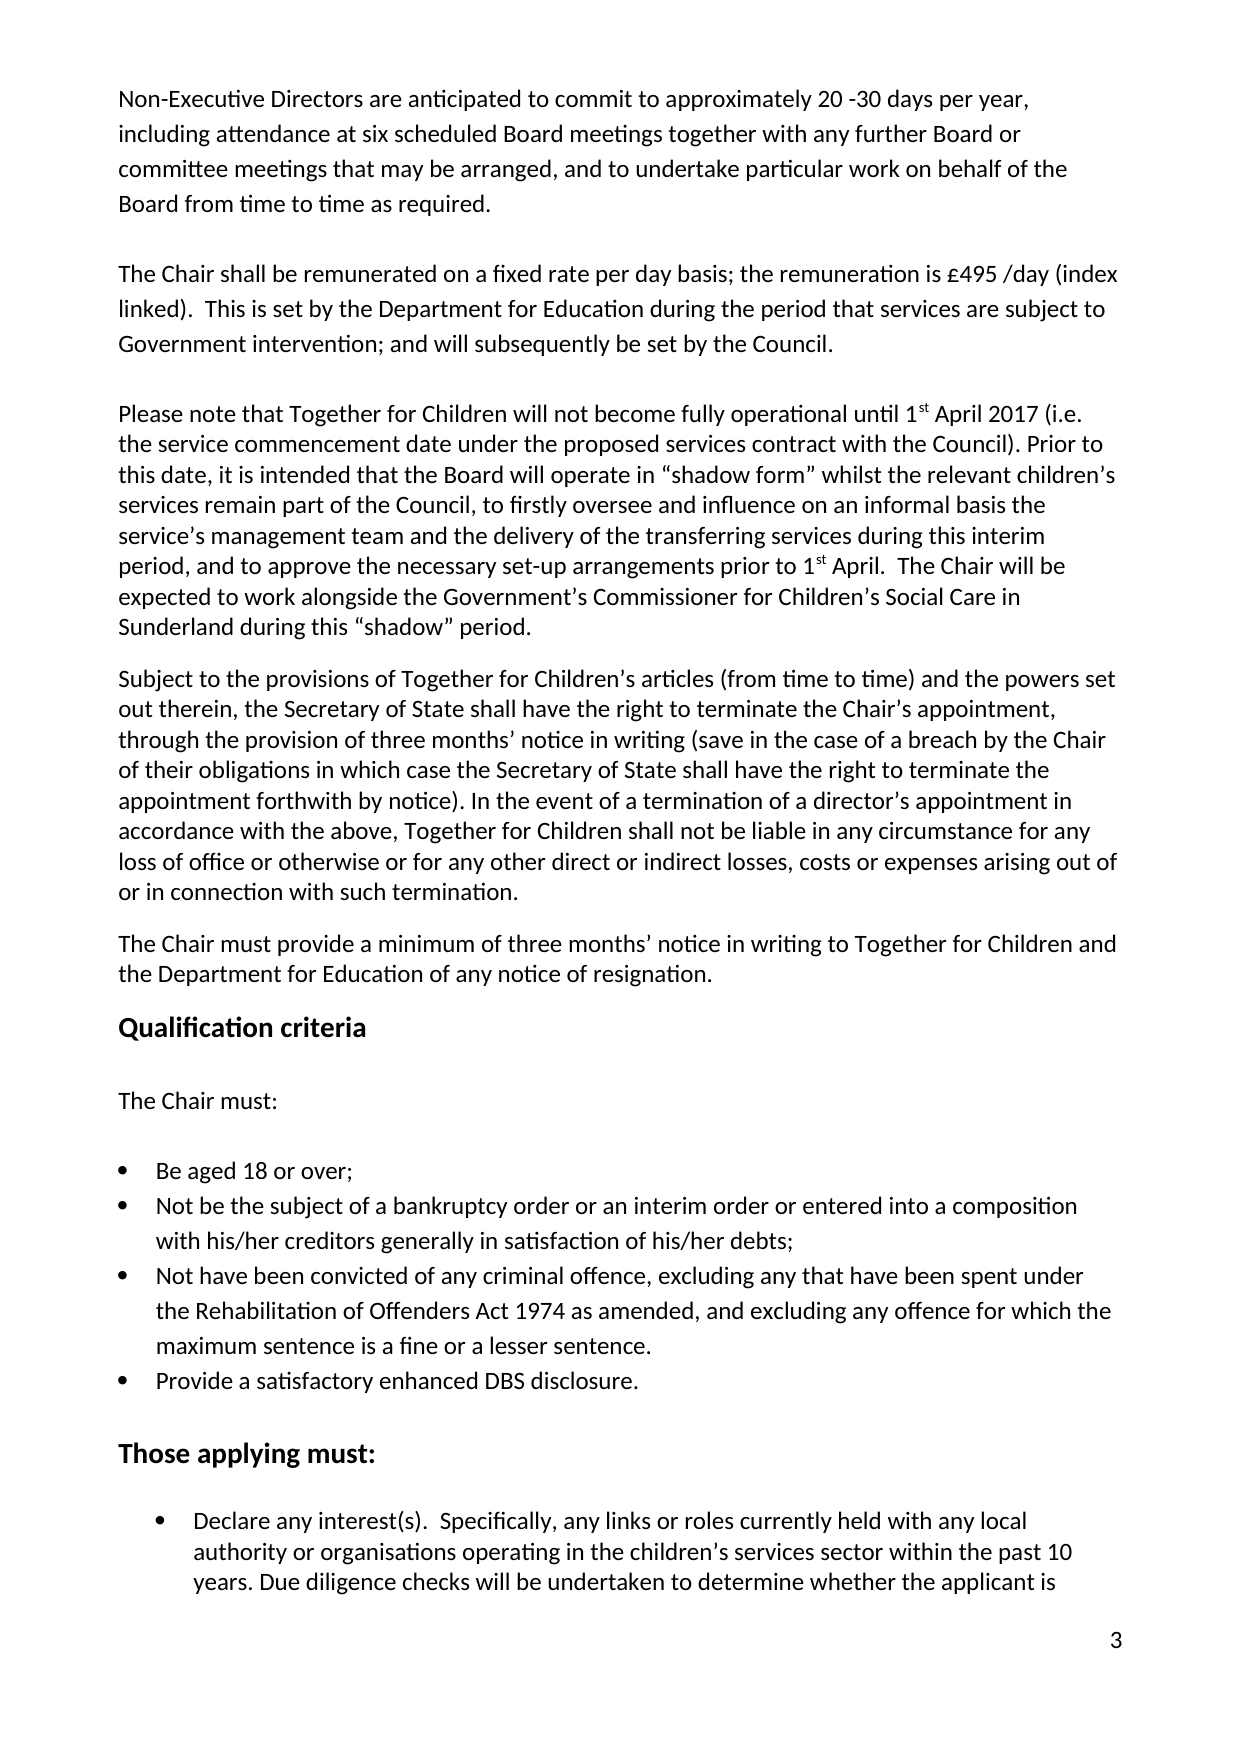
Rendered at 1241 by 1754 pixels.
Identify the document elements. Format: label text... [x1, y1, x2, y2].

list Provide a satisfactory enhanced DBS disclosure. [118, 1366, 1122, 1396]
subtitle Those applying must: [118, 1436, 1122, 1471]
text Subject to the provisions of Together for Children’s articles (from time to time) and the powers set out therein, the Secretary of State shall have the right to terminate the Chair’s appointment, through the provision of three months’ notice in writing (save in the case of a breach by the Chair of their obligations in which case the Secretary of State shall have the right to terminate the appointment forthwith by notice). In the event of a termination of a director’s appointment in accordance with the above, Together for Children shall not be liable in any circumstance for any loss of office or otherwise or for any other direct or indirect losses, costs or expenses arising out of or in connection with such termination. [118, 663, 1122, 907]
text Please note that Together for Children will not become fully operational until 1st April 2017 (i.e. the service commencement date under the proposed services contract with the Council). Prior to this date, it is intended that the Board will operate in “shadow form” whilst the relevant children’s services remain part of the Council, to firstly oversee and influence on an informal basis the service’s management team and the delivery of the transferring services during this interim period, and to approve the necessary set-up arrangements prior to 1st April. The Chair will be expected to work alongside the Government’s Commissioner for Children’s Social Care in Sunderland during this “shadow” period. [118, 398, 1122, 642]
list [156, 1505, 1122, 1597]
text The Chair must provide a minimum of three months’ notice in writing to Together for Children and the Department for Education of any notice of resignation. [118, 928, 1122, 989]
subtitle Qualification criteria [118, 1009, 1122, 1045]
text The Chair shall be remunerated on a fixed rate per day basis; the remuneration is £495 /day (index linked). This is set by the Department for Education during the period that services are subject to Government intervention; and will subsequently be set by the Council. [118, 258, 1122, 358]
list Not be the subject of a bankruptcy order or an interim order or entered into a composition with his/her creditors generally in satisfaction of his/her debts; [118, 1191, 1122, 1256]
text Non-Executive Directors are anticipated to commit to approximately 20 -30 days per year, including attendance at six scheduled Board meetings together with any further Board or committee meetings that may be arranged, and to undertake particular work on behalf of the Board from time to time as required. [118, 83, 1122, 218]
list Not have been convicted of any criminal offence, excluding any that have been spent under the Rehabilitation of Offenders Act 1974 as amended, and excluding any offence for which the maximum sentence is a fine or a lesser sentence. [118, 1261, 1122, 1361]
list Be aged 18 or over; [118, 1156, 1122, 1186]
text The Chair must: [118, 1086, 1122, 1116]
